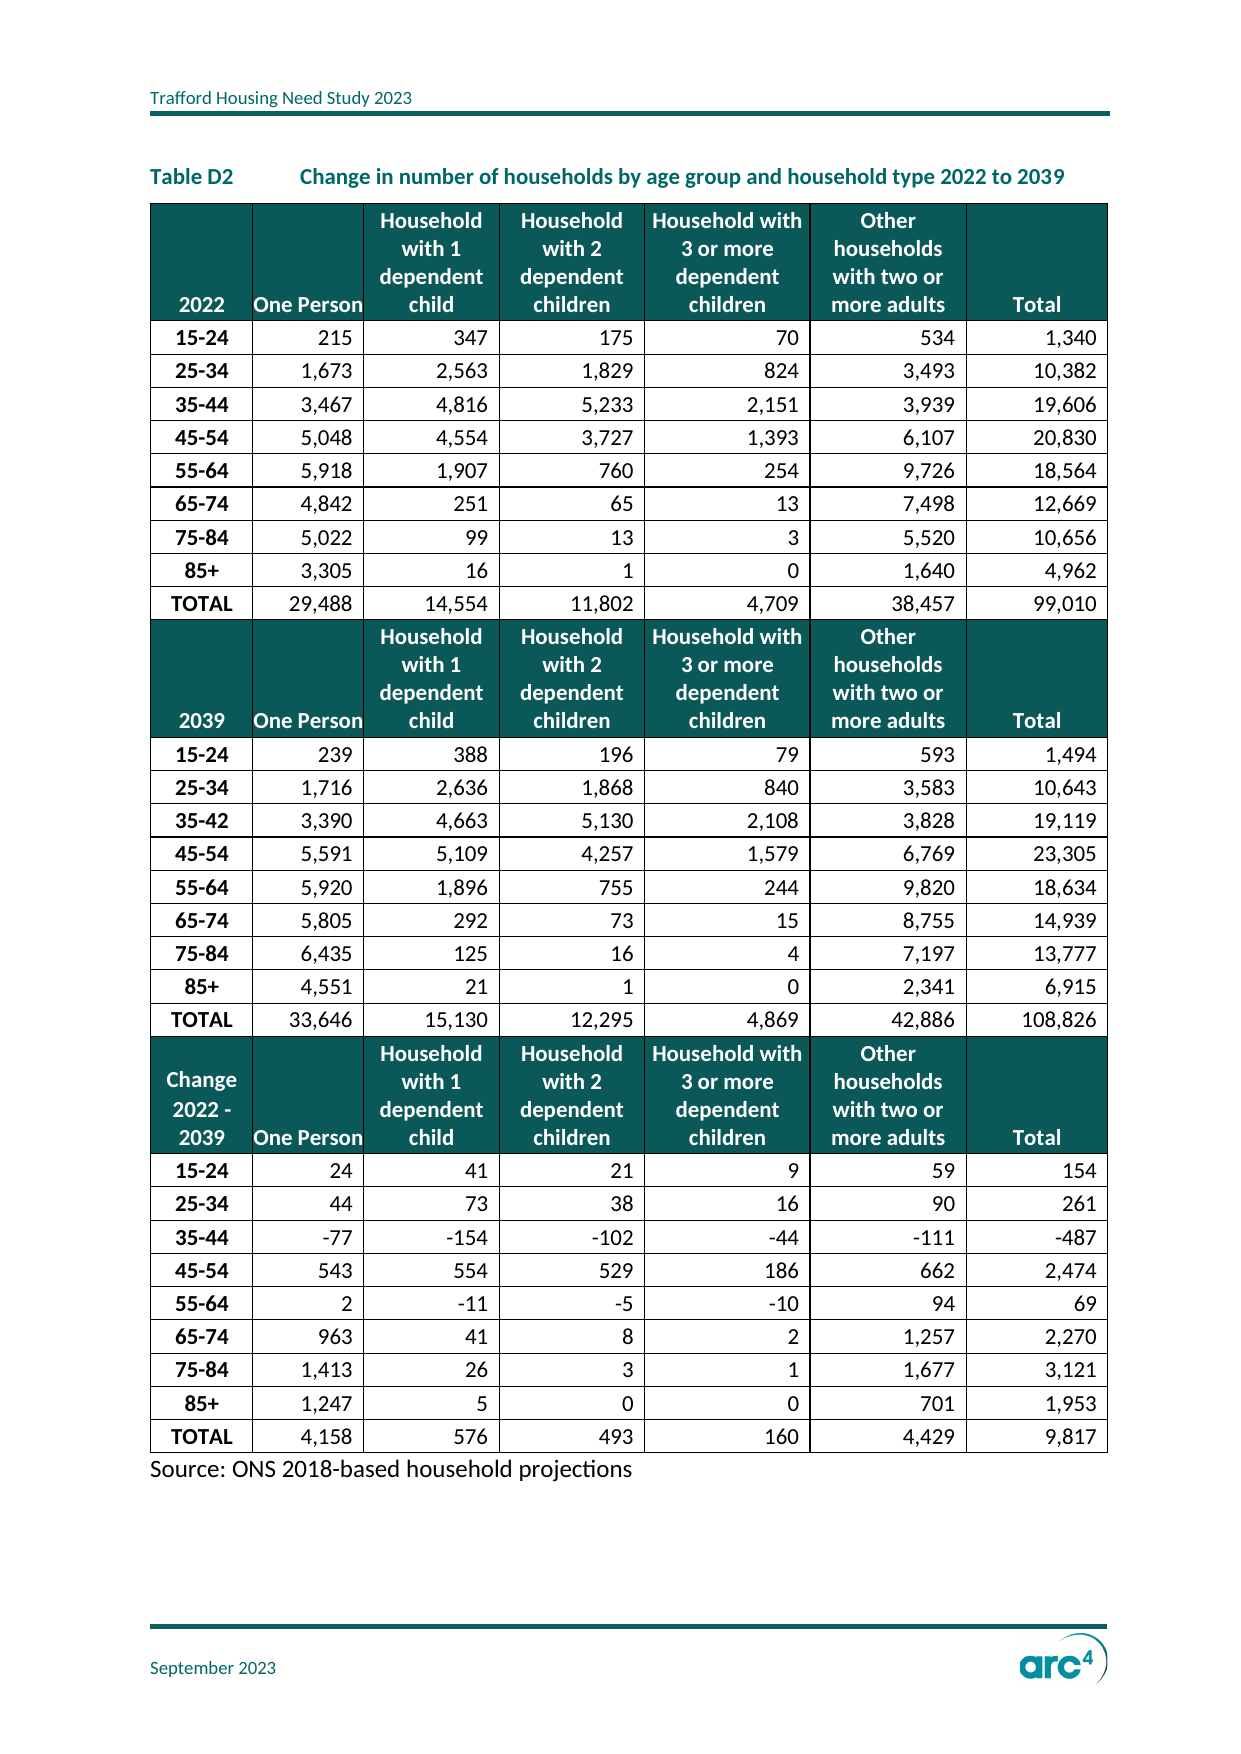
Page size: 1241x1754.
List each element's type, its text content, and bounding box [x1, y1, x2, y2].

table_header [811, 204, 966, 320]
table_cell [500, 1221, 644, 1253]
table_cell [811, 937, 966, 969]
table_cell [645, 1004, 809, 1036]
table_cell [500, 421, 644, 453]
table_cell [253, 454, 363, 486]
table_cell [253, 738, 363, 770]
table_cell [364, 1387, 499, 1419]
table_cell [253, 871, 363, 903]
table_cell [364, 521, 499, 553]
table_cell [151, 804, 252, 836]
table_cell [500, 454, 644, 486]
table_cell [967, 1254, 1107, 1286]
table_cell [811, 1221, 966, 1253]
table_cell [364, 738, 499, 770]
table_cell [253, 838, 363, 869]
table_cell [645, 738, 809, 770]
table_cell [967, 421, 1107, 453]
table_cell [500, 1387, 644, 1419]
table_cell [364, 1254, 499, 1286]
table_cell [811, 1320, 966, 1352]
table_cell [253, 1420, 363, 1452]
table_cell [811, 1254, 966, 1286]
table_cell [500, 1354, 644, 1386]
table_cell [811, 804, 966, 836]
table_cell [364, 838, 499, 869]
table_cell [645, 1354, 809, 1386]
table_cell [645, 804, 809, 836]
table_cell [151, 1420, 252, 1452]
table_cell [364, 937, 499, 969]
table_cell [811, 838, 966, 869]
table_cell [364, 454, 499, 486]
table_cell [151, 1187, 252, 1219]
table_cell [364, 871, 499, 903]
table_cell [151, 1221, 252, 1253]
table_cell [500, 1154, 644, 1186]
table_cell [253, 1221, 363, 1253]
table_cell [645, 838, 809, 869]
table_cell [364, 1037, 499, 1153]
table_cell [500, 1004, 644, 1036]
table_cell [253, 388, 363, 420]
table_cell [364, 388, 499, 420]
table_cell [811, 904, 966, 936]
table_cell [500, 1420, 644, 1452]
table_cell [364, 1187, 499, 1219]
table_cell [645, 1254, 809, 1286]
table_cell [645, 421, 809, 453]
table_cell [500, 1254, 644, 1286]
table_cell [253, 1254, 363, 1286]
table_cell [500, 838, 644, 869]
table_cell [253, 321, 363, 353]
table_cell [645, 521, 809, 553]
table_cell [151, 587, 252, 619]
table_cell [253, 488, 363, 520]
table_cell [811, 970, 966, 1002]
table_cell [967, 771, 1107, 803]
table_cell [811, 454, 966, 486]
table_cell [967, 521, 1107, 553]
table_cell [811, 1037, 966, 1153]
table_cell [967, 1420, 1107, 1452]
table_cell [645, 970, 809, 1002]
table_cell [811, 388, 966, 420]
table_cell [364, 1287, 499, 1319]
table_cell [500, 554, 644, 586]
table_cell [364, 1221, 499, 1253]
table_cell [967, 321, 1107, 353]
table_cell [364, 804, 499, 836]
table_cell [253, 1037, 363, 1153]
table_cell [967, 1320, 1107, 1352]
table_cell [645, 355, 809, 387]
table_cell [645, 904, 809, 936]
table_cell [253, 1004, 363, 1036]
text Source: ONS 2018-based household projections [150, 1453, 1107, 1484]
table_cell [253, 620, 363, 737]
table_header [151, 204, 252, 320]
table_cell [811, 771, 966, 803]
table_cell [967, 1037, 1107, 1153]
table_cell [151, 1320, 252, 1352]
subtitle Table D2 Change in number of households by age group and household type 2022 to 2039 [150, 162, 1107, 191]
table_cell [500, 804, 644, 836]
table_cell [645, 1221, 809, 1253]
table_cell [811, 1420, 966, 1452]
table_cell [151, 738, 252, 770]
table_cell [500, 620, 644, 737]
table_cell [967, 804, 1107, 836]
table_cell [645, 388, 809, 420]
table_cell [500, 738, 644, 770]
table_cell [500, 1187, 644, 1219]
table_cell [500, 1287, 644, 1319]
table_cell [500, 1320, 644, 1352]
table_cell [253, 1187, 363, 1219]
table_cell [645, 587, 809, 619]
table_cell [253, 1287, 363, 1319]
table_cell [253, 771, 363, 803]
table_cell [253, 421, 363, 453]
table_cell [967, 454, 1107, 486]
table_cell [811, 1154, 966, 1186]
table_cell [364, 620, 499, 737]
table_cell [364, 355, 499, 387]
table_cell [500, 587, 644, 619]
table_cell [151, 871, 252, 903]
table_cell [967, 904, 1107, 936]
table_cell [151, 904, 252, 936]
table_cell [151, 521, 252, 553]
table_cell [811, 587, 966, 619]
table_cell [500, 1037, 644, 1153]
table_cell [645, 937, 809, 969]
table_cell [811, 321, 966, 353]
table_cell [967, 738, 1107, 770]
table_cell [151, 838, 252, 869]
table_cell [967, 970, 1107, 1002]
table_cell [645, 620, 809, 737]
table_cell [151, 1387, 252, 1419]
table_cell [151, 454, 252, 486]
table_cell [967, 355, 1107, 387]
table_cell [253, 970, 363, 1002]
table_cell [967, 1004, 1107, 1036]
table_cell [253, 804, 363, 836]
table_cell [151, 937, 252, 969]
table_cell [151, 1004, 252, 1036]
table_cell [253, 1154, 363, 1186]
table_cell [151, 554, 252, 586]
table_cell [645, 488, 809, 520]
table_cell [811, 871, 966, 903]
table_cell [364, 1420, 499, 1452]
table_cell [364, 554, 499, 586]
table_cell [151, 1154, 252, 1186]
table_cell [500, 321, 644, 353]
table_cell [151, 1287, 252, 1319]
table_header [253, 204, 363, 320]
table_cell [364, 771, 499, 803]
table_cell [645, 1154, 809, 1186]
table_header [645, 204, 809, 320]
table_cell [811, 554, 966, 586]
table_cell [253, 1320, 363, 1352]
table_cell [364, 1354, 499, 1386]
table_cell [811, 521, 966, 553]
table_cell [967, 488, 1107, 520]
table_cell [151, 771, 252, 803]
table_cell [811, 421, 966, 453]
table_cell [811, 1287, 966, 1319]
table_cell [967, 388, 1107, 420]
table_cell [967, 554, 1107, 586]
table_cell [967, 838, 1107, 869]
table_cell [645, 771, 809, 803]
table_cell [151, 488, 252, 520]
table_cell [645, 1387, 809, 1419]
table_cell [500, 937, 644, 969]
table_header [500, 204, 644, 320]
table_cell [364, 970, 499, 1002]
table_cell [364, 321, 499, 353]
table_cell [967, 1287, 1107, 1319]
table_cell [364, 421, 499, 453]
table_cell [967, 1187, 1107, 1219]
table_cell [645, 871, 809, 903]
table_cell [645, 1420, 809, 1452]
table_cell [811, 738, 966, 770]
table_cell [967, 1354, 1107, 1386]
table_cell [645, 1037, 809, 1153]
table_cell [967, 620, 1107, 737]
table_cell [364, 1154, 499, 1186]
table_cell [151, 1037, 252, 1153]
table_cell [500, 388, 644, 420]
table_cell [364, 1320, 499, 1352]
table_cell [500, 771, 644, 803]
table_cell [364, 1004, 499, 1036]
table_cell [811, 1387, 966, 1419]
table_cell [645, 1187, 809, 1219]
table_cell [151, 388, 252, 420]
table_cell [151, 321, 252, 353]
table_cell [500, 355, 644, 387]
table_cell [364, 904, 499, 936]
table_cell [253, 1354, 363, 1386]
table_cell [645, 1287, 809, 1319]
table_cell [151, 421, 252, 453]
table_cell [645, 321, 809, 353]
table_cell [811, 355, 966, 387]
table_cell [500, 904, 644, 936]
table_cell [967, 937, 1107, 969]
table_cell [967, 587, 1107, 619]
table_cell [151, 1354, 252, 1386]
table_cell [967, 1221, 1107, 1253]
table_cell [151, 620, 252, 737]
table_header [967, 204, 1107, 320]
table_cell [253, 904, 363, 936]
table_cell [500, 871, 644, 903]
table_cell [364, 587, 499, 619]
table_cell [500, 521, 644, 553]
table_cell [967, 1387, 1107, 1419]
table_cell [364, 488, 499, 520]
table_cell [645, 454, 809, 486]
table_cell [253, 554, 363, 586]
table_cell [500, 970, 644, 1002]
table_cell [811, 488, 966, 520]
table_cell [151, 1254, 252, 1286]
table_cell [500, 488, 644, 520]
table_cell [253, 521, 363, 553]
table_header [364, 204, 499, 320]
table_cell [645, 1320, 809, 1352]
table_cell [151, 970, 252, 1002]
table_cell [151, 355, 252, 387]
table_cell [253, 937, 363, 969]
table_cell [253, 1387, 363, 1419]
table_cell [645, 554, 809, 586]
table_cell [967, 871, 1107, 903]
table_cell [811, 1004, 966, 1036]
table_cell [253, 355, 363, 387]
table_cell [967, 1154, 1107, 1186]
picture [1019, 1633, 1108, 1684]
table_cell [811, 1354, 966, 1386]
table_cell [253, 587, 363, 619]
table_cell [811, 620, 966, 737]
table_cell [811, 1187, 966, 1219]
